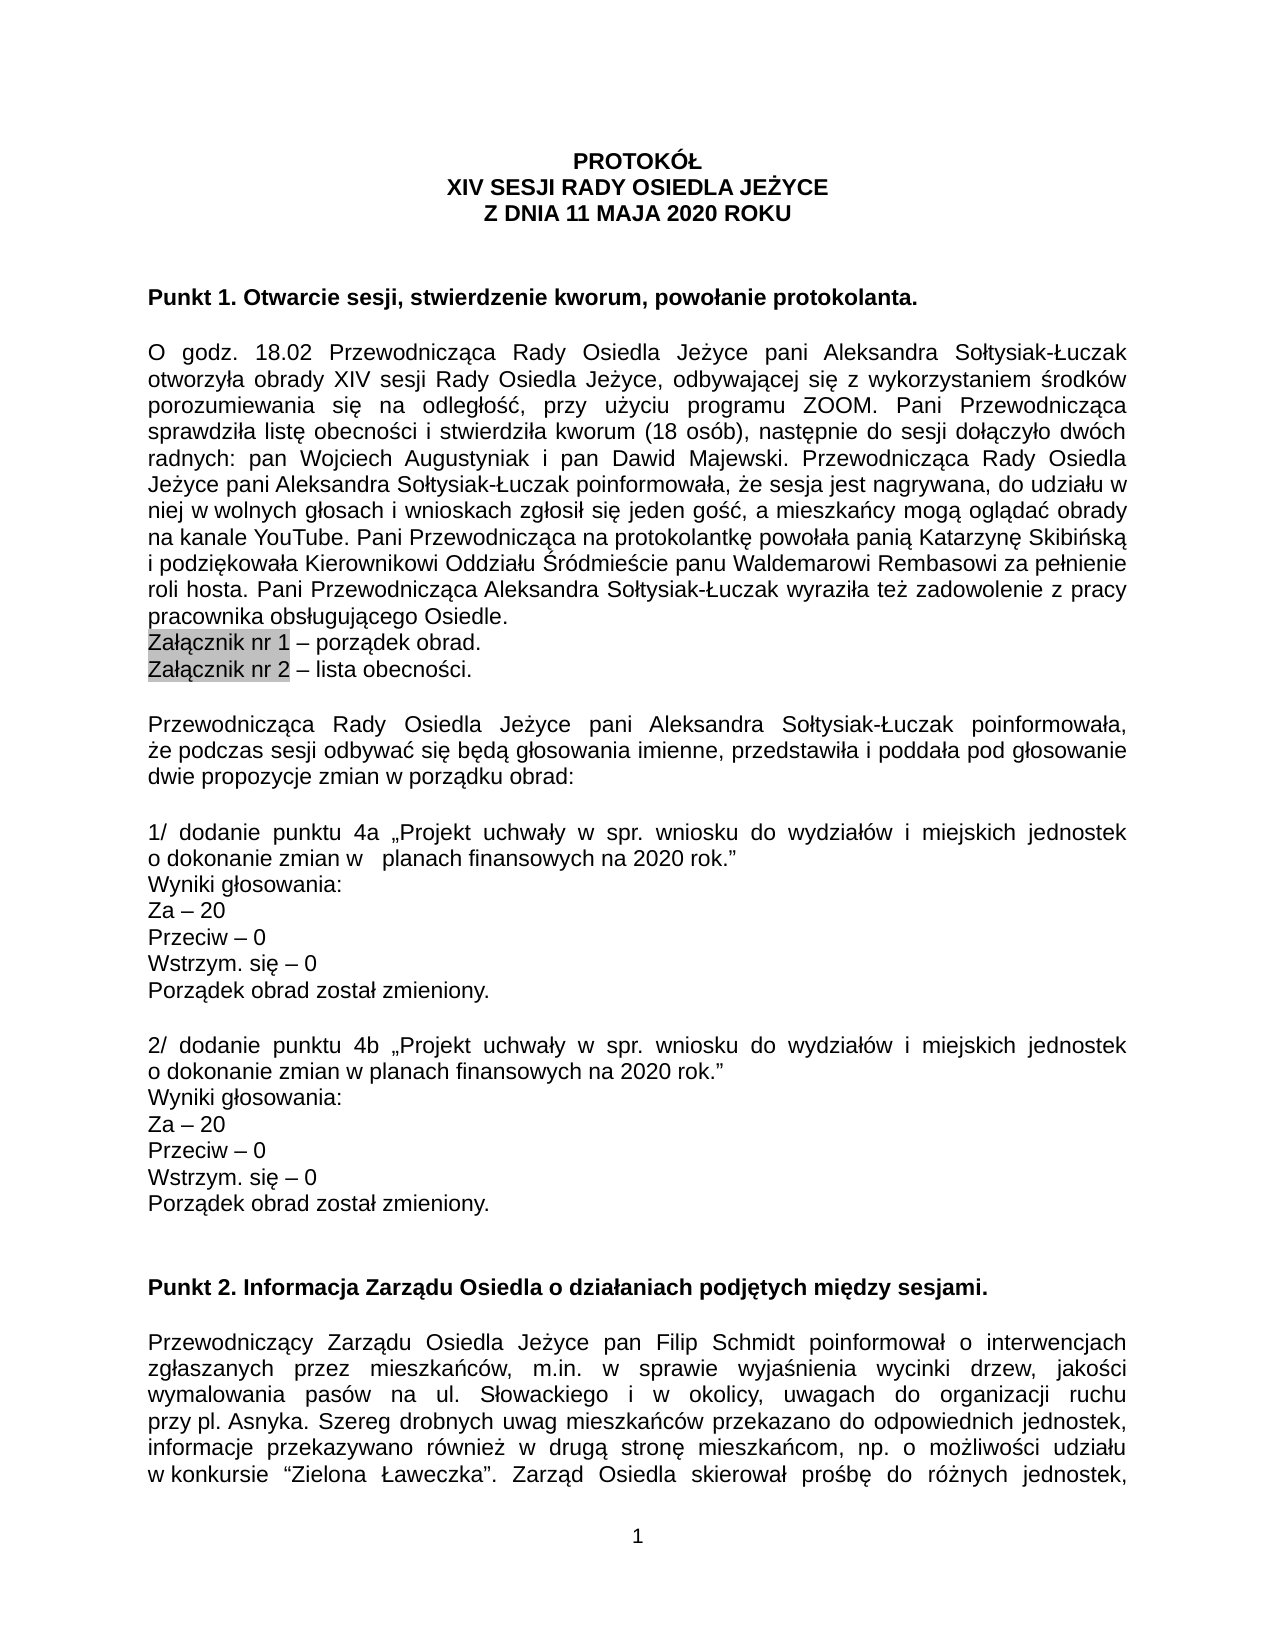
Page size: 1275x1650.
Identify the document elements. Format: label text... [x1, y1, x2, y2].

text PROTOKÓŁ [148, 148, 1127, 174]
text Załącznik nr 1 – porządek obrad. [290, 629, 1127, 656]
text Wstrzym. się – 0 [148, 1163, 1127, 1190]
text 1/ dodanie punktu 4a „Projekt uchwały w spr. wniosku do wydziałów i miejskich jednostek o dokonanie zmian w planach finansowych na 2020 rok.” [148, 818, 1127, 871]
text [148, 1329, 1127, 1487]
text Porządek obrad został zmieniony. [148, 977, 1127, 1003]
text Przewodnicząca Rady Osiedla Jeżyce pani Aleksandra Sołtysiak-Łuczak poinformowała, że podczas sesji odbywać się będą głosowania imienne, przedstawiła i poddała pod głosowanie dwie propozycje zmian w porządku obrad: [148, 711, 1127, 790]
text Załącznik nr 2 – lista obecności. [290, 656, 1127, 682]
text Przeciw – 0 [148, 924, 1127, 950]
text O godz. 18.02 Przewodnicząca Rady Osiedla Jeżyce pani Aleksandra Sołtysiak-Łuczak otworzyła obrady XIV sesji Rady Osiedla Jeżyce, odbywającej się z wykorzystaniem środków porozumiewania się na odległość, przy użyciu programu ZOOM. Pani Przewodnicząca sprawdziła listę obecności i stwierdziła kworum (18 osób), następnie do sesji dołączyło dwóch radnych: pan Wojciech Augustyniak i pan Dawid Majewski. Przewodnicząca Rady Osiedla Jeżyce pani Aleksandra Sołtysiak-Łuczak poinformowała, że sesja jest nagrywana, do udziału w niej w wolnych głosach i wnioskach zgłosił się jeden gość, a mieszkańcy mogą oglądać obrady na kanale YouTube. Pani Przewodnicząca na protokolantkę powołała panią Katarzynę Skibińską i podziękowała Kierownikowi Oddziału Śródmieście panu Waldemarowi Rembasowi za pełnienie roli hosta. Pani Przewodnicząca Aleksandra Sołtysiak-Łuczak wyraziła też zadowolenie z pracy pracownika obsługującego Osiedle. [148, 339, 1127, 629]
text Punkt 2. Informacja Zarządu Osiedla o działaniach podjętych między sesjami. [148, 1274, 1127, 1300]
text Wstrzym. się – 0 [148, 950, 1127, 977]
text 2/ dodanie punktu 4b „Projekt uchwały w spr. wniosku do wydziałów i miejskich jednostek o dokonanie zmian w planach finansowych na 2020 rok.” [148, 1032, 1127, 1084]
text Za – 20 [148, 1111, 1127, 1137]
text Z DNIA 11 MAJA 2020 ROKU [148, 200, 1127, 227]
text Punkt 1. Otwarcie sesji, stwierdzenie kworum, powołanie protokolanta. [148, 284, 1127, 311]
text Przeciw – 0 [148, 1137, 1127, 1163]
text XIV SESJI RADY OSIEDLA JEŻYCE [148, 174, 1127, 200]
text Za – 20 [148, 897, 1127, 924]
text Porządek obrad został zmieniony. [148, 1190, 1127, 1216]
text Wyniki głosowania: [148, 1084, 1127, 1111]
text Wyniki głosowania: [148, 871, 1127, 897]
